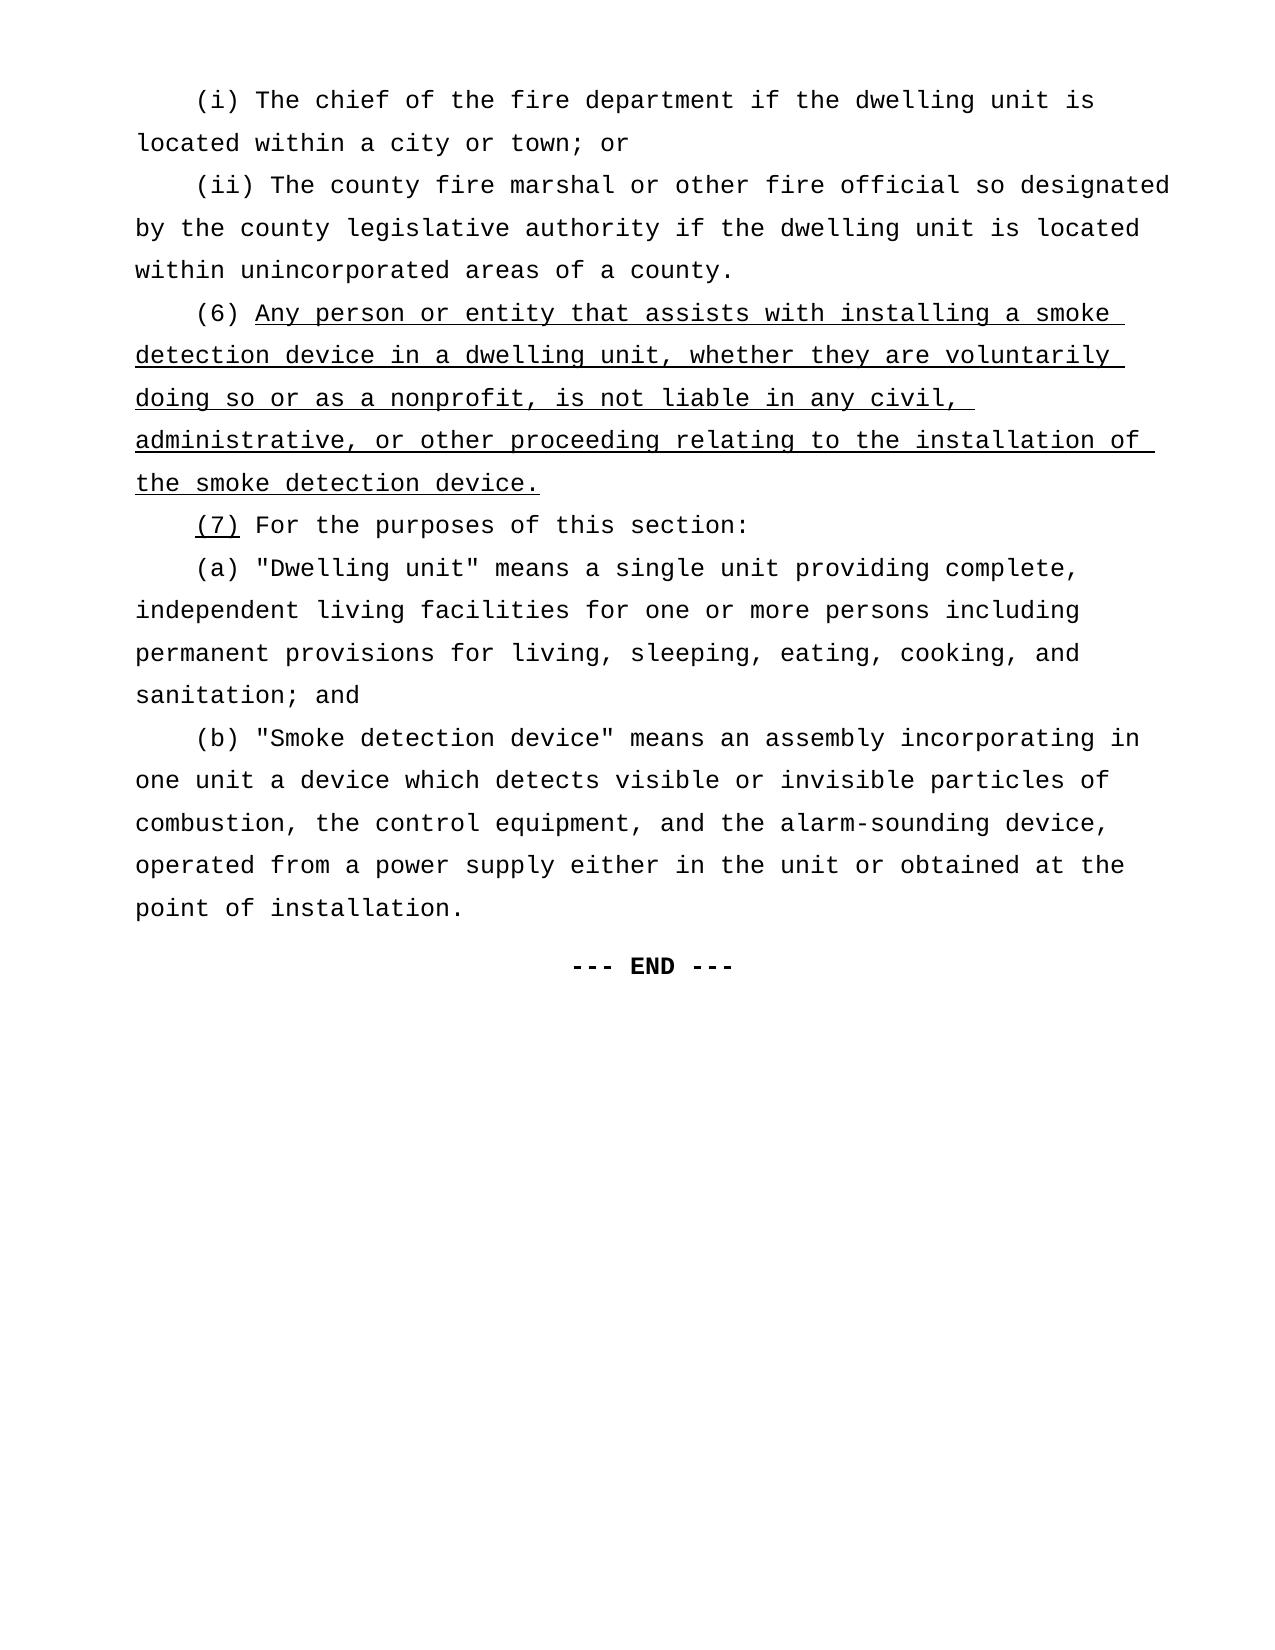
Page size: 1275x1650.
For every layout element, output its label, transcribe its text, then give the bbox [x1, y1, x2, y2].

text (a) "Dwelling unit" means a single unit providing complete, independent living facilities for one or more persons including permanent provisions for living, sleeping, eating, cooking, and sanitation; and [135, 542, 1170, 712]
text (6) Any person or entity that assists with installing a smoke detection device in a dwelling unit, whether they are voluntarily doing so or as a nonprofit, is not liable in any civil, administrative, or other proceeding relating to the installation of the smoke detection device. [135, 287, 1170, 500]
text (7) For the purposes of this section: [135, 500, 1170, 542]
text (b) "Smoke detection device" means an assembly incorporating in one unit a device which detects visible or invisible particles of combustion, the control equipment, and the alarm-sounding device, operated from a power supply either in the unit or obtained at the point of installation. [135, 712, 1170, 925]
text --- END --- [135, 953, 1170, 982]
text (i) The chief of the fire department if the dwelling unit is located within a city or town; or [135, 75, 1170, 160]
text (ii) The county fire marshal or other fire official so designated by the county legislative authority if the dwelling unit is located within unincorporated areas of a county. [135, 160, 1170, 287]
